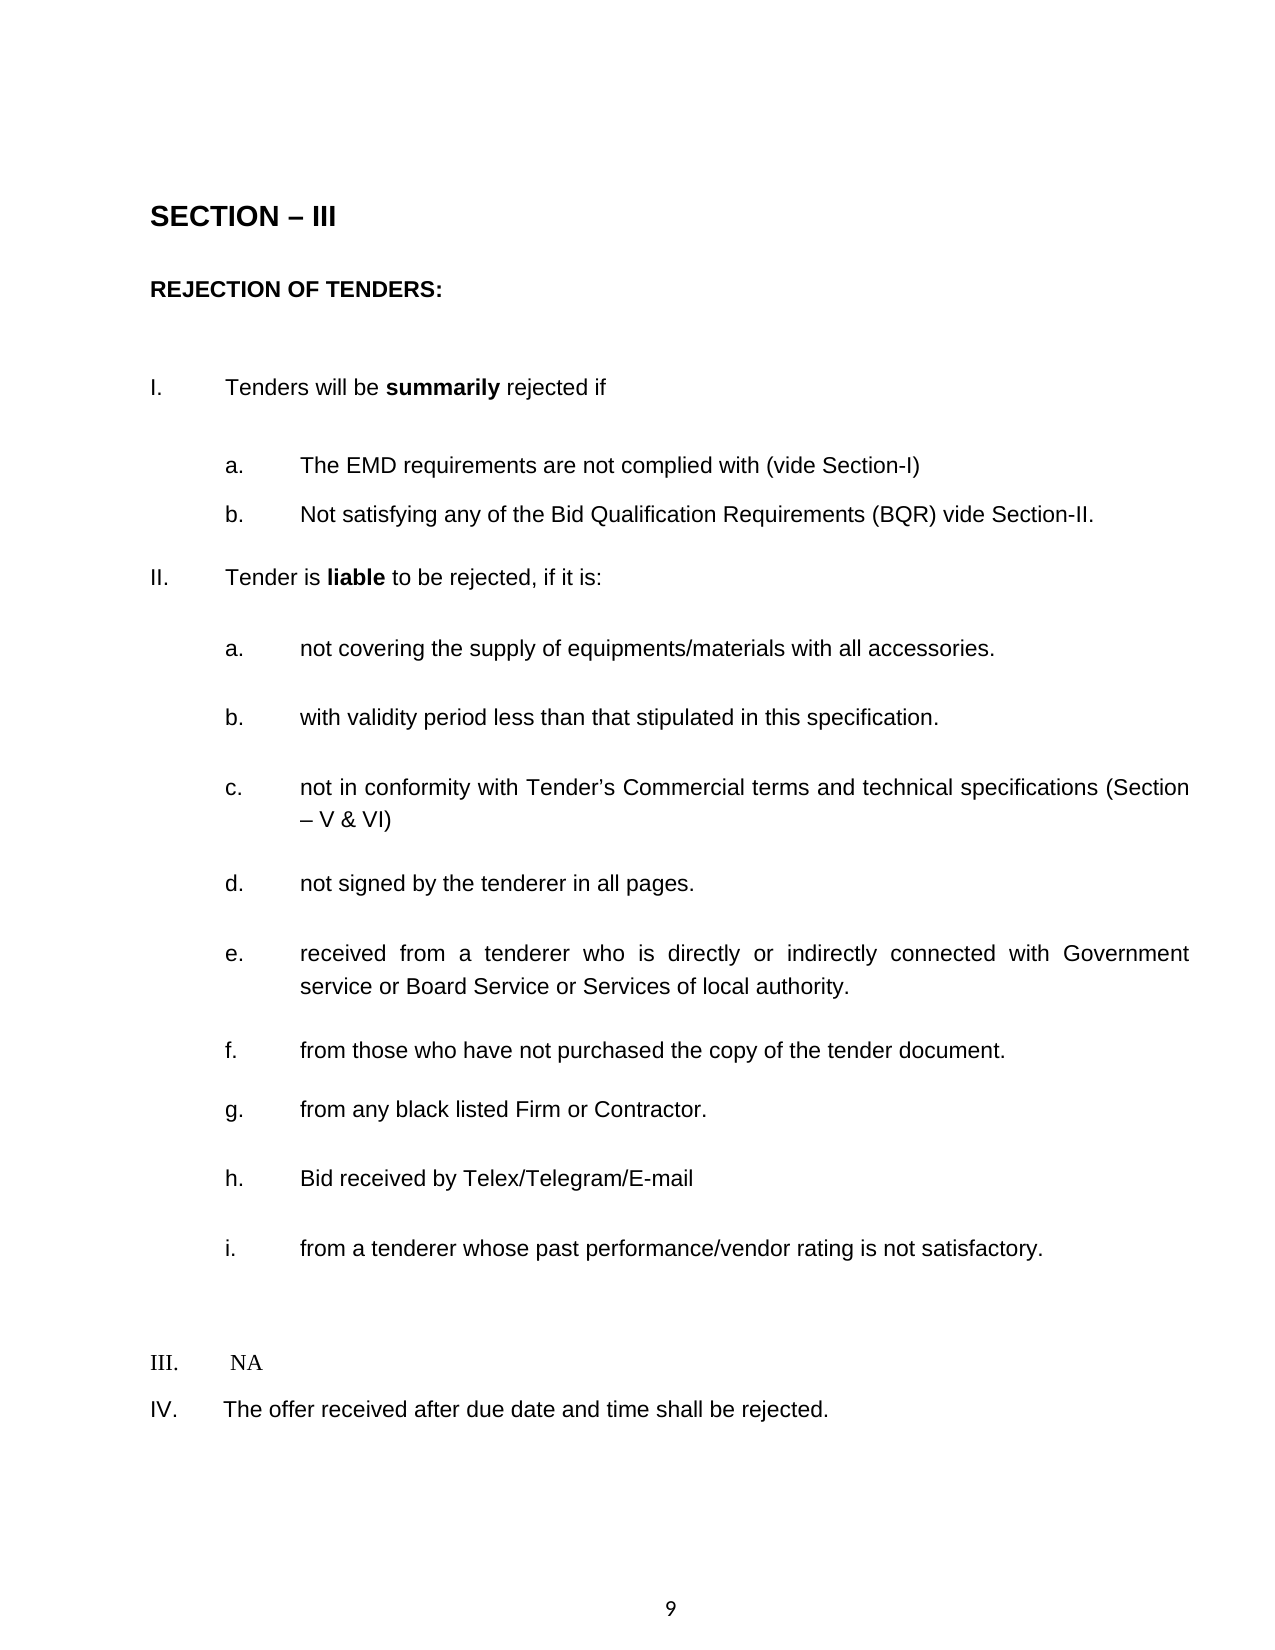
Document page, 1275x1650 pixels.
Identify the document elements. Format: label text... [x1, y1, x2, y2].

list Not satisfying any of the Bid Qualification Requirements (BQR) vide Section-II. [225, 501, 1191, 527]
list with validity period less than that stipulated in this specification. [225, 704, 1191, 730]
list not in conformity with Tender’s Commercial terms and technical specifications (Section – V & VI) [225, 773, 1191, 832]
text III. NA [150, 1353, 1191, 1375]
list received from a tenderer who is directly or indirectly connected with Government service or Board Service or Services of local authority. [225, 940, 1191, 999]
text SECTION – III [150, 199, 1191, 232]
text IV. The offer received after due date and time shall be rejected. [150, 1396, 1191, 1422]
list not signed by the tenderer in all pages. [225, 870, 1191, 897]
text REJECTION OF TENDERS: [150, 276, 1191, 302]
list from any black listed Firm or Contractor. [225, 1096, 1191, 1122]
list Tender is liable to be rejected, if it is: [150, 564, 1191, 590]
list Tenders will be summarily rejected if [150, 374, 1191, 400]
list from a tenderer whose past performance/vendor rating is not satisfactory. [225, 1235, 1191, 1261]
list from those who have not purchased the copy of the tender document. [225, 1037, 1191, 1063]
list Bid received by Telex/Telegram/E-mail [225, 1165, 1191, 1192]
list not covering the supply of equipments/materials with all accessories. [225, 635, 1191, 661]
list The EMD requirements are not complied with (vide Section-I) [225, 452, 1191, 478]
